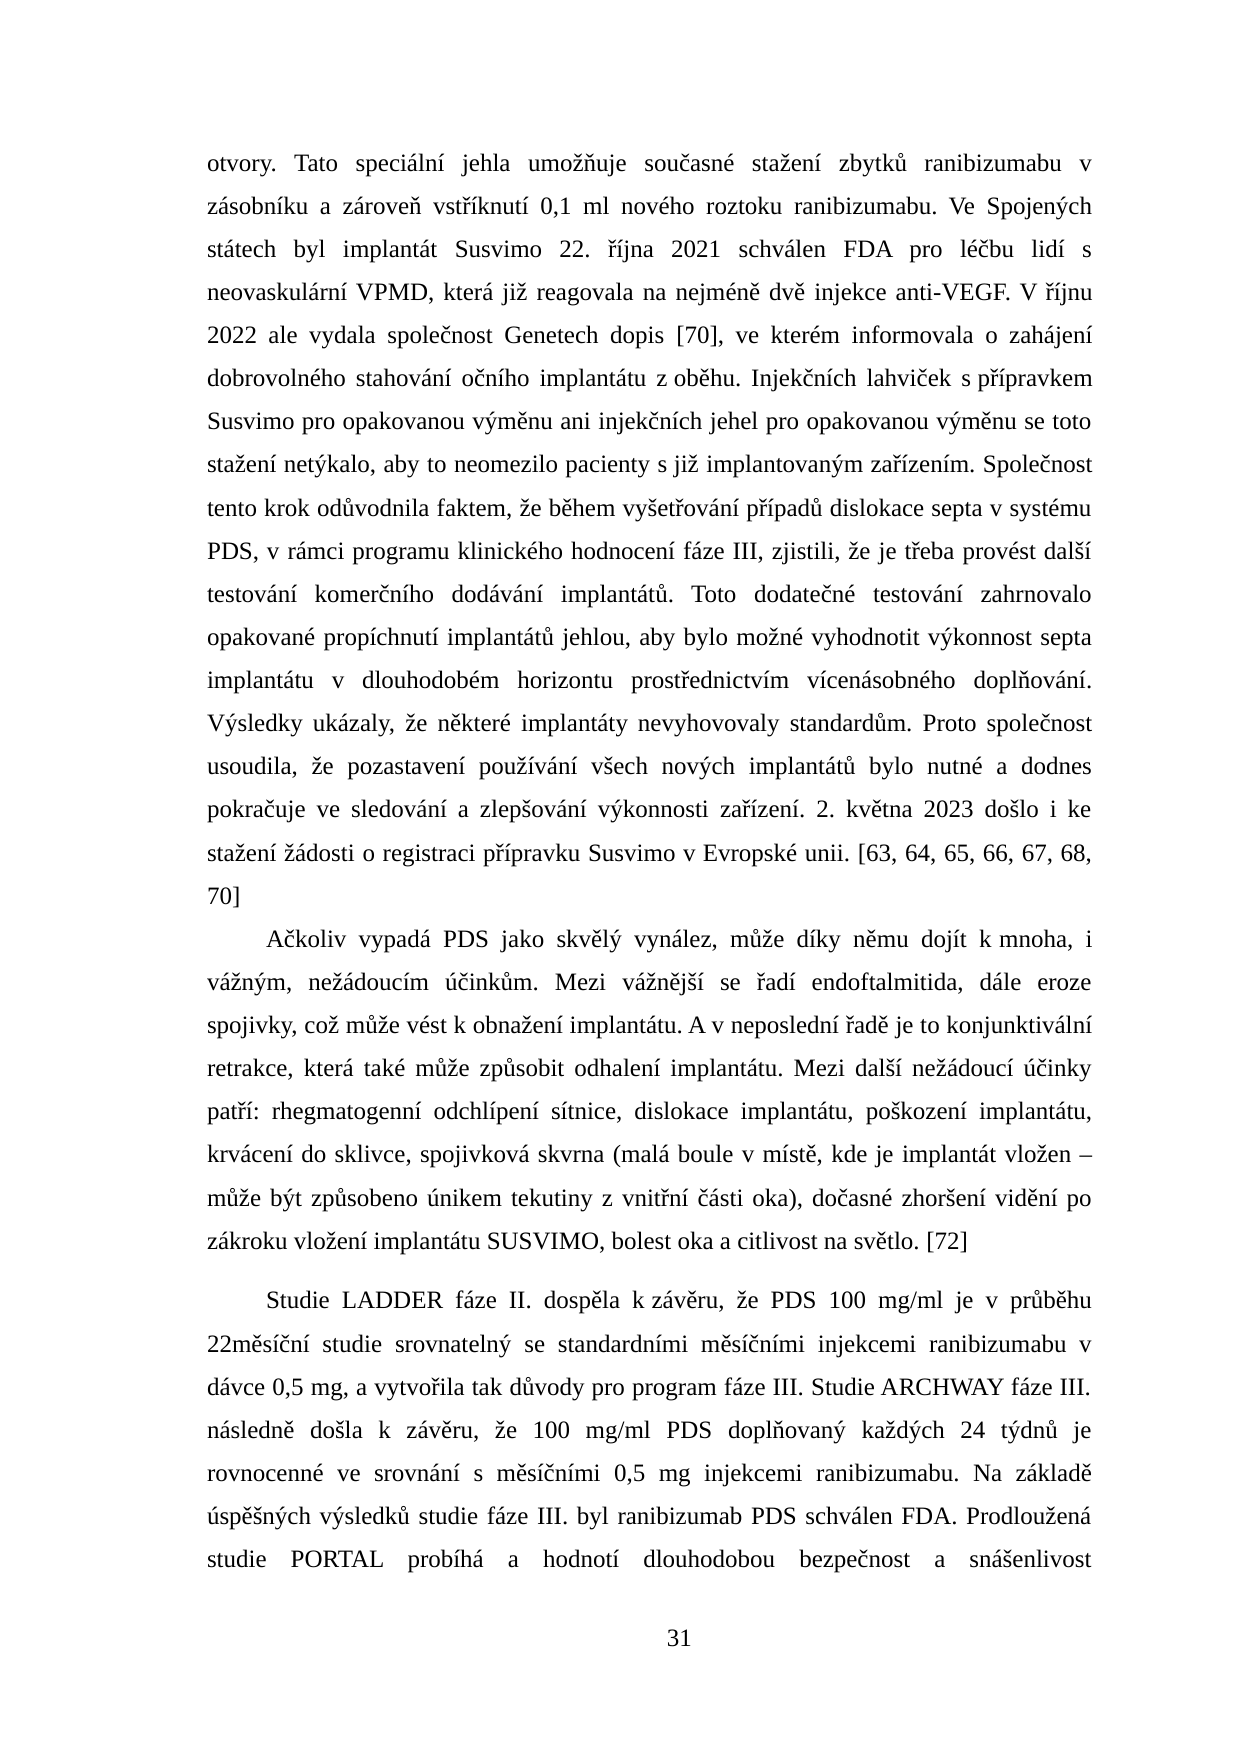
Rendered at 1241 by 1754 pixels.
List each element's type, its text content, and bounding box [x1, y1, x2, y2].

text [207, 148, 1092, 953]
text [207, 1329, 1092, 1573]
text Ačkoliv vypadá PDS jako skvělý vynález, může díky němu dojít k mnoha, i vážným, nežádoucím účinkům. Mezi vážnější se řadí endoftalmitida, dále eroze spojivky, což může vést k obnažení implantátu. A v neposlední řadě je to konjunktivální retrakce, která také může způsobit odhalení implantátu. Mezi další nežádoucí účinky patří: rhegmatogenní odchlípení sítnice, dislokace implantátu, poškození implantátu, krvácení do sklivce, spojivková skvrna (malá boule v místě, kde je implantát vložen – může být způsobeno únikem tekutiny z vnitřní části oka), dočasné zhoršení vidění po zákroku vložení implantátu SUSVIMO, bolest oka a citlivost na světlo. [72] [207, 967, 1092, 1298]
